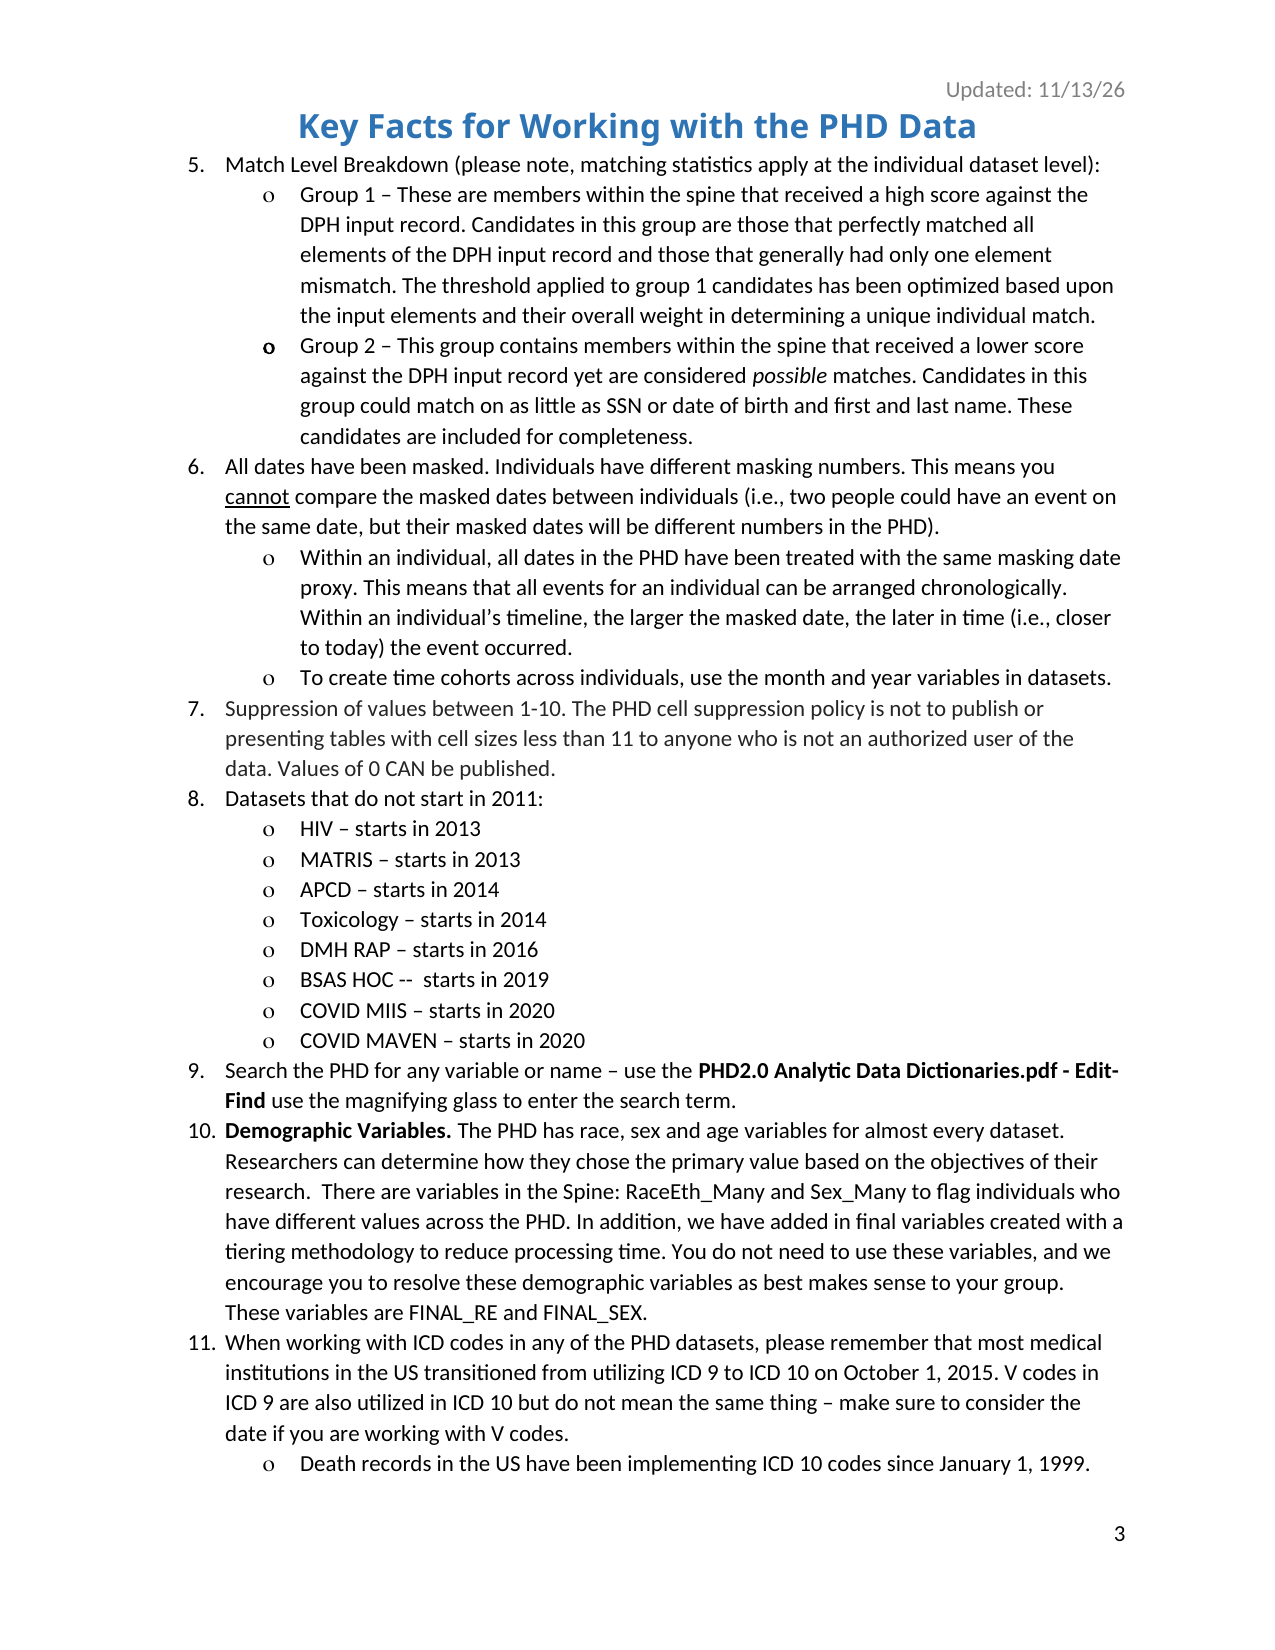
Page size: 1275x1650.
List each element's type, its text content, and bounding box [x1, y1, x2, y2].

list To create time cohorts across individuals, use the month and year variables in datasets. [262, 663, 1125, 692]
list Group 2 – This group contains members within the spine that received a lower score against the DPH input record yet are considered possible matches. Candidates in this group could match on as little as SSN or date of birth and first and last name. These candidates are included for completeness. [262, 331, 1125, 450]
list HIV – starts in 2013 [262, 814, 1125, 843]
list Search the PHD for any variable or name – use the PHD2.0 Analytic Data Dictionaries.pdf - Edit-Find use the magnifying glass to enter the search term. [187, 1056, 1125, 1114]
list COVID MAVEN – starts in 2020 [262, 1026, 1125, 1054]
list Demographic Variables. The PHD has race, sex and age variables for almost every dataset. Researchers can determine how they chose the primary value based on the objectives of their research. There are variables in the Spine: RaceEth_Many and Sex_Many to flag individuals who have different values across the PHD. In addition, we have added in final variables created with a tiering methodology to reduce processing time. You do not need to use these variables, and we encourage you to resolve these demographic variables as best makes sense to your group. These variables are FINAL_RE and FINAL_SEX. [187, 1117, 1125, 1326]
list When working with ICD codes in any of the PHD datasets, please remember that most medical institutions in the US transitioned from utilizing ICD 9 to ICD 10 on October 1, 2015. V codes in ICD 9 are also utilized in ICD 10 but do not mean the same thing – make sure to consider the date if you are working with V codes. [187, 1328, 1125, 1447]
list Death records in the US have been implementing ICD 10 codes since January 1, 1999. [262, 1449, 1125, 1477]
list All dates have been masked. Individuals have different masking numbers. This means you cannot compare the masked dates between individuals (i.e., two people could have an event on the same date, but their masked dates will be different numbers in the PHD). [187, 452, 1125, 541]
list Group 1 – These are members within the spine that received a high score against the DPH input record. Candidates in this group are those that perfectly matched all elements of the DPH input record and those that generally had only one element mismatch. The threshold applied to group 1 candidates has been optimized based upon the input elements and their overall weight in determining a unique individual match. [262, 180, 1125, 329]
list MATRIS – starts in 2013 [262, 845, 1125, 873]
list Datasets that do not start in 2011: [187, 784, 1125, 812]
list Match Level Breakdown (please note, matching statistics apply at the individual dataset level): [187, 150, 1125, 178]
list Suppression of values between 1-10. The PHD cell suppression policy is not to publish or presenting tables with cell sizes less than 11 to anyone who is not an authorized user of the data. Values of 0 CAN be published. [187, 694, 1125, 782]
list BSAS HOC -- starts in 2019 [262, 966, 1125, 994]
list COVID MIIS – starts in 2020 [262, 996, 1125, 1024]
list DMH RAP – starts in 2016 [262, 935, 1125, 963]
list Within an individual, all dates in the PHD have been treated with the same masking date proxy. This means that all events for an individual can be arranged chronologically. Within an individual’s timeline, the larger the masked date, the later in time (i.e., closer to today) the event occurred. [262, 543, 1125, 661]
list APCD – starts in 2014 [262, 875, 1125, 903]
list Toxicology – starts in 2014 [262, 905, 1125, 933]
